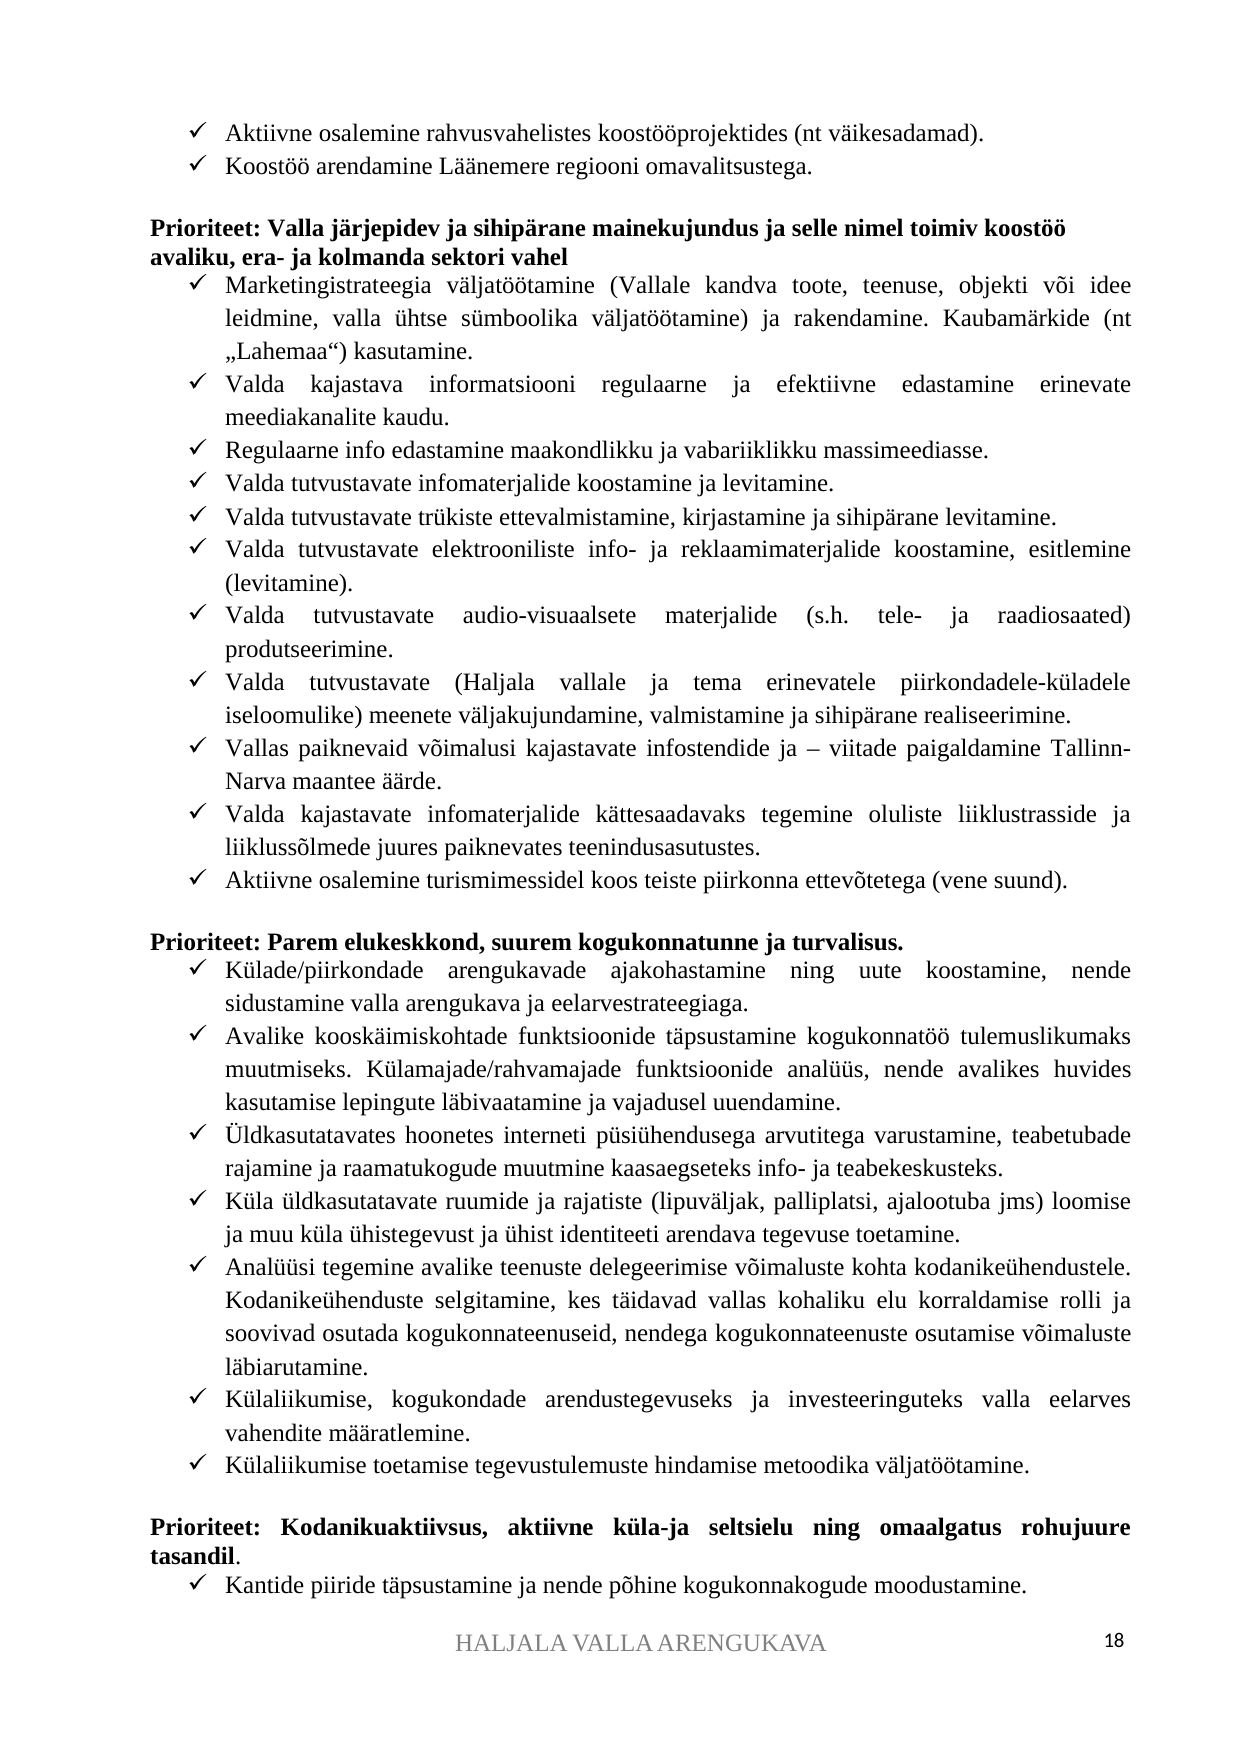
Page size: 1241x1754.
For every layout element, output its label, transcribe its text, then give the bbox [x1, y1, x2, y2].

list Aktiivne osalemine turismimessidel koos teiste piirkonna ettevõtetega (vene suund). [187, 865, 1132, 893]
list Regulaarne info edastamine maakondlikku ja vabariiklikku massimeediasse. [187, 436, 1132, 464]
list Valda tutvustavate infomaterjalide koostamine ja levitamine. [187, 468, 1132, 497]
list Valda kajastava informatsiooni regulaarne ja efektiivne edastamine erinevate meediakanalite kaudu. [187, 369, 1132, 431]
list Marketingistrateegia väljatöötamine (Vallale kandva toote, teenuse, objekti või idee leidmine, valla ühtse sümboolika väljatöötamine) ja rakendamine. Kaubamärkide (nt „Lahemaa“) kasutamine. [187, 270, 1132, 365]
list Valda tutvustavate elektrooniliste info- ja reklaamimaterjalide koostamine, esitlemine (levitamine). [187, 534, 1132, 596]
list Valda tutvustavate trükiste ettevalmistamine, kirjastamine ja sihipärane levitamine. [187, 502, 1132, 530]
list Küla üldkasutatavate ruumide ja rajatiste (lipuväljak, palliplatsi, ajalootuba jms) loomise ja muu küla ühistegevust ja ühist identiteeti arendava tegevuse toetamine. [187, 1186, 1132, 1248]
text Prioriteet: Parem elukeskkond, suurem kogukonnatunne ja turvalisus. [150, 927, 1132, 955]
list Valda tutvustavate audio-visuaalsete materjalide (s.h. tele- ja raadiosaated) produtseerimine. [187, 601, 1132, 662]
list Avalike kooskäimiskohtade funktsioonide täpsustamine kogukonnatöö tulemuslikumaks muutmiseks. Külamajade/rahvamajade funktsioonide analüüs, nende avalikes huvides kasutamise lepingute läbivaatamine ja vajadusel uuendamine. [187, 1021, 1132, 1116]
list Aktiivne osalemine rahvusvahelistes koostööprojektides (nt väikesadamad). [187, 118, 1132, 147]
list Kantide piiride täpsustamine ja nende põhine kogukonnakogude moodustamine. [187, 1570, 1132, 1599]
list Üldkasutatavates hoonetes interneti püsiühendusega arvutitega varustamine, teabetubade rajamine ja raamatukogude muutmine kaasaegseteks info- ja teabekeskusteks. [187, 1120, 1132, 1182]
list Valda tutvustavate (Haljala vallale ja tema erinevatele piirkondadele-küladele iseloomulike) meenete väljakujundamine, valmistamine ja sihipärane realiseerimine. [187, 667, 1132, 728]
list Külaliikumise, kogukondade arendustegevuseks ja investeeringuteks valla eelarves vahendite määratlemine. [187, 1384, 1132, 1446]
list Valda kajastavate infomaterjalide kättesaadavaks tegemine oluliste liiklustrasside ja liiklussõlmede juures paiknevates teenindusasutustes. [187, 799, 1132, 861]
list Koostöö arendamine Läänemere regiooni omavalitsustega. [187, 151, 1132, 180]
list Külade/piirkondade arengukavade ajakohastamine ning uute koostamine, nende sidustamine valla arengukava ja eelarvestrateegiaga. [187, 955, 1132, 1017]
text Prioriteet: Valla järjepidev ja sihipärane mainekujundus ja selle nimel toimiv koostöö [150, 213, 1132, 242]
list Analüüsi tegemine avalike teenuste delegeerimise võimaluste kohta kodanikeühendustele. Kodanikeühenduste selgitamine, kes täidavad vallas kohaliku elu korraldamise rolli ja soovivad osutada kogukonnateenuseid, nendega kogukonnateenuste osutamise võimaluste läbiarutamine. [187, 1252, 1132, 1380]
list Külaliikumise toetamise tegevustulemuste hindamise metoodika väljatöötamine. [187, 1451, 1132, 1479]
text Prioriteet: Kodanikuaktiivsus, aktiivne küla-ja seltsielu ning omaalgatus rohujuure tasandil. [150, 1512, 1132, 1570]
text avaliku, era- ja kolmanda sektori vahel [150, 242, 1132, 270]
list Vallas paiknevaid võimalusi kajastavate infostendide ja – viitade paigaldamine Tallinn-Narva maantee äärde. [187, 733, 1132, 794]
